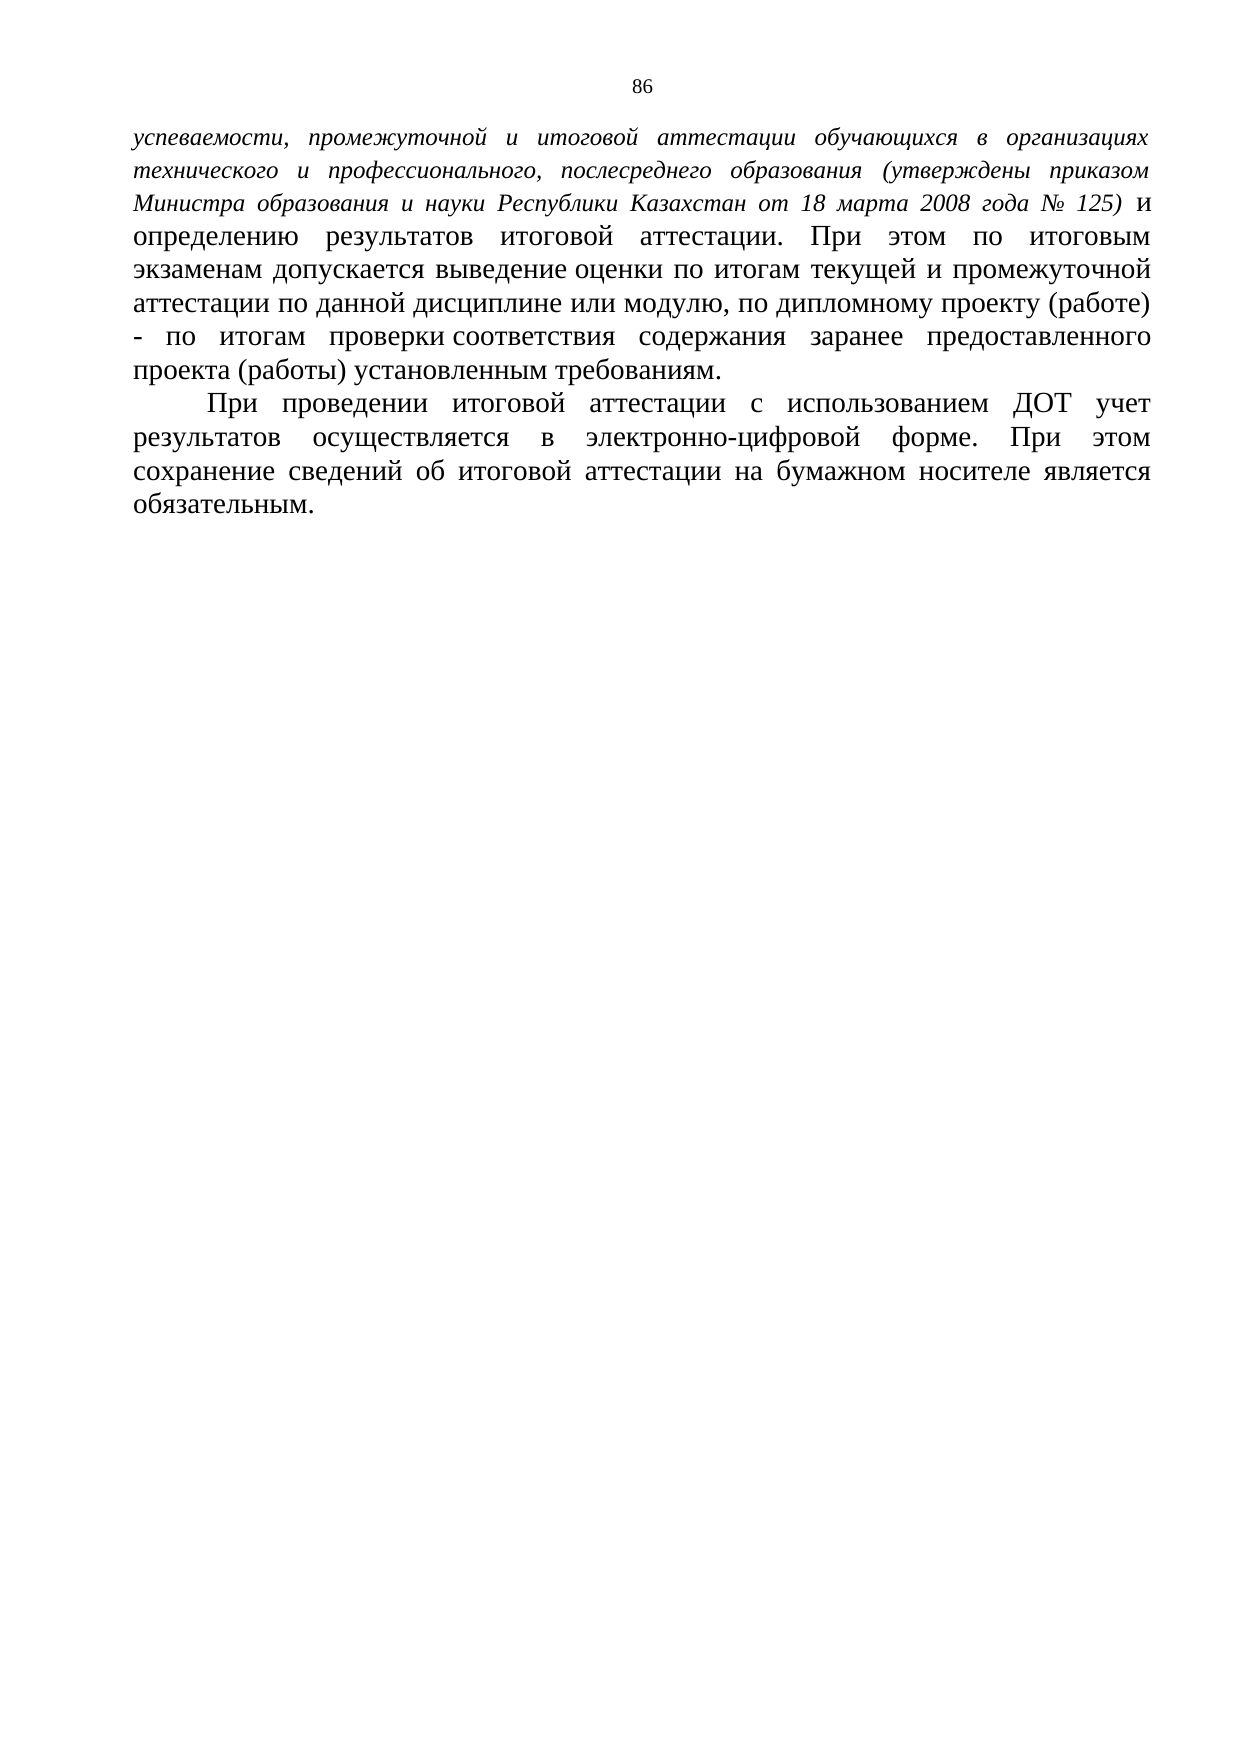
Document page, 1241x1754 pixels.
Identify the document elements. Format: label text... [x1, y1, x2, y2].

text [133, 122, 1152, 386]
text При проведении итоговой аттестации с использованием ДОТ учет результатов осуществляется в электронно-цифровой форме. При этом сохранение сведений об итоговой аттестации на бумажном носителе является обязательным. [133, 386, 1152, 520]
